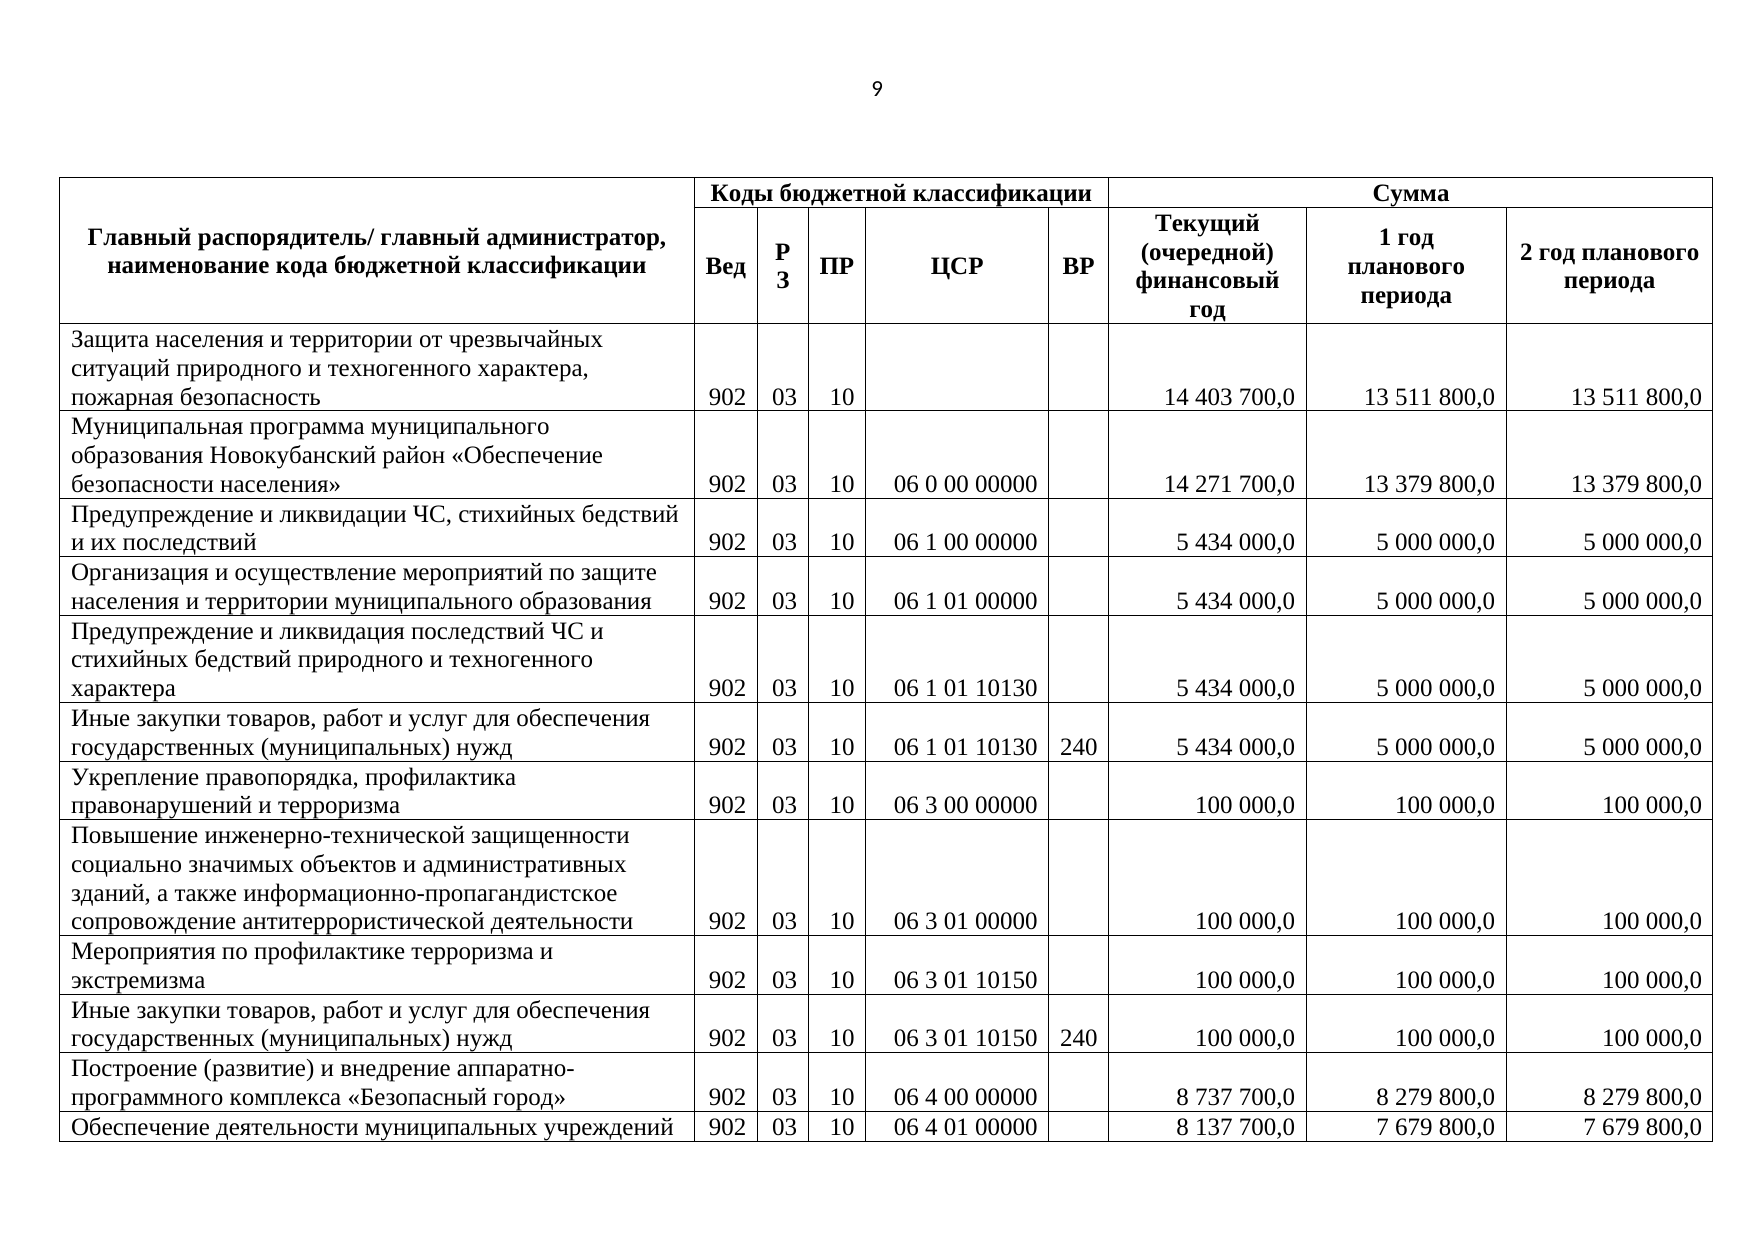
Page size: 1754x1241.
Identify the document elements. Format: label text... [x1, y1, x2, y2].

table_cell 902 [695, 1112, 757, 1141]
table_cell 8 737 700,0 [1109, 1053, 1306, 1111]
table_cell [1049, 936, 1108, 994]
table_cell 06 4 00 00000 [866, 1053, 1048, 1111]
table_cell 5 000 000,0 [1307, 616, 1506, 702]
table_cell 06 3 01 00000 [866, 820, 1048, 935]
table_cell [1049, 762, 1108, 819]
table_cell 5 000 000,0 [1307, 703, 1506, 761]
table_cell 10 [809, 1053, 865, 1111]
table_cell 100 000,0 [1109, 762, 1306, 819]
table_cell 2 год планового периода [1507, 208, 1712, 323]
table_cell 1 год планового периода [1307, 208, 1506, 323]
table_cell 100 000,0 [1307, 820, 1506, 935]
table_header Сумма [1109, 178, 1712, 207]
table_cell 10 [809, 616, 865, 702]
table_cell 03 [758, 995, 808, 1052]
table_cell [1049, 324, 1108, 410]
table_cell 902 [695, 557, 757, 615]
table_cell 03 [758, 411, 808, 498]
table_cell 100 000,0 [1507, 820, 1712, 935]
table_cell Мероприятия по профилактике терроризма и экстремизма [60, 936, 694, 994]
table_cell [1049, 616, 1108, 702]
table_cell 8 279 800,0 [1307, 1053, 1506, 1111]
table_cell [1049, 557, 1108, 615]
table_cell 10 [809, 995, 865, 1052]
table_cell 240 [1049, 995, 1108, 1052]
table_cell 100 000,0 [1507, 762, 1712, 819]
table_cell 10 [809, 936, 865, 994]
table_cell 06 1 01 00000 [866, 557, 1048, 615]
table_cell 5 000 000,0 [1307, 557, 1506, 615]
table_cell 240 [1049, 703, 1108, 761]
table_cell 902 [695, 499, 757, 556]
table_cell 902 [695, 995, 757, 1052]
table_cell [1049, 499, 1108, 556]
table_header Главный распорядитель/ главный администратор, наименование кода бюджетной классификации [60, 178, 694, 323]
table_cell 902 [695, 1053, 757, 1111]
table_cell ЦСР [866, 208, 1048, 323]
table_cell 5 000 000,0 [1307, 499, 1506, 556]
table_cell 14 403 700,0 [1109, 324, 1306, 410]
table_cell 100 000,0 [1307, 936, 1506, 994]
table_cell 100 000,0 [1507, 995, 1712, 1052]
table_cell Предупреждение и ликвидации ЧС, стихийных бедствий и их последствий [60, 499, 694, 556]
table_cell 100 000,0 [1307, 995, 1506, 1052]
table_cell 10 [809, 557, 865, 615]
table_cell [1049, 1053, 1108, 1111]
table_cell [1049, 1112, 1108, 1141]
table_cell 06 0 00 00000 [866, 411, 1048, 498]
table_cell 03 [758, 616, 808, 702]
table_cell 7 679 800,0 [1507, 1112, 1712, 1141]
table_cell ПР [809, 208, 865, 323]
table_cell 100 000,0 [1109, 820, 1306, 935]
table_cell 10 [809, 499, 865, 556]
table_cell 100 000,0 [1307, 762, 1506, 819]
table_cell 03 [758, 762, 808, 819]
table_cell 100 000,0 [1507, 936, 1712, 994]
table_cell 5 434 000,0 [1109, 703, 1306, 761]
table_cell 5 000 000,0 [1507, 616, 1712, 702]
table_cell 03 [758, 703, 808, 761]
table_cell 13 379 800,0 [1307, 411, 1506, 498]
table_cell 10 [809, 324, 865, 410]
table_cell 03 [758, 557, 808, 615]
table_cell 5 000 000,0 [1507, 703, 1712, 761]
table_cell 06 1 01 10130 [866, 703, 1048, 761]
table_cell Текущий (очередной) финансовый год [1109, 208, 1306, 323]
table_cell 03 [758, 324, 808, 410]
table_cell 13 511 800,0 [1307, 324, 1506, 410]
table_cell 03 [758, 1053, 808, 1111]
table_cell Предупреждение и ликвидация последствий ЧС и стихийных бедствий природного и техногенного характера [60, 616, 694, 702]
table_cell [1049, 411, 1108, 498]
table_cell 5 000 000,0 [1507, 499, 1712, 556]
table_cell 902 [695, 703, 757, 761]
table_cell 13 511 800,0 [1507, 324, 1712, 410]
table_cell 06 3 00 00000 [866, 762, 1048, 819]
table_cell 10 [809, 762, 865, 819]
table_cell Укрепление правопорядка, профилактика правонарушений и терроризма [60, 762, 694, 819]
table_cell 902 [695, 936, 757, 994]
table_cell 06 3 01 10150 [866, 995, 1048, 1052]
table_cell 03 [758, 820, 808, 935]
table_cell ВР [1049, 208, 1108, 323]
table_cell 902 [695, 324, 757, 410]
table_cell 03 [758, 499, 808, 556]
table_cell 7 679 800,0 [1307, 1112, 1506, 1141]
table_cell Построение (развитие) и внедрение аппаратно-программного комплекса «Безопасный город» [60, 1053, 694, 1111]
table_cell 100 000,0 [1109, 936, 1306, 994]
table_cell Обеспечение деятельности муниципальных учреждений [60, 1112, 694, 1141]
table_cell [866, 324, 1048, 410]
table_cell 8 279 800,0 [1507, 1053, 1712, 1111]
table_cell 902 [695, 616, 757, 702]
table_cell 902 [695, 820, 757, 935]
table_cell 10 [809, 411, 865, 498]
table_header Коды бюджетной классификации [695, 178, 1108, 207]
table_cell 06 3 01 10150 [866, 936, 1048, 994]
table_cell РЗ [758, 208, 808, 323]
table_cell Муниципальная программа муниципального образования Новокубанский район «Обеспечение безопасности населения» [60, 411, 694, 498]
table_cell 5 434 000,0 [1109, 499, 1306, 556]
table_cell [1049, 820, 1108, 935]
table_cell 06 4 01 00000 [866, 1112, 1048, 1141]
table_cell 13 379 800,0 [1507, 411, 1712, 498]
table_cell 10 [809, 703, 865, 761]
table_cell 06 1 00 00000 [866, 499, 1048, 556]
table_cell 8 137 700,0 [1109, 1112, 1306, 1141]
table_cell 10 [809, 820, 865, 935]
table_cell 03 [758, 936, 808, 994]
table_cell 14 271 700,0 [1109, 411, 1306, 498]
table_cell 06 1 01 10130 [866, 616, 1048, 702]
table_cell 902 [695, 762, 757, 819]
table_cell 902 [695, 411, 757, 498]
table_cell Защита населения и территории от чрезвычайных ситуаций природного и техногенного характера, пожарная безопасность [60, 324, 694, 410]
table_cell Иные закупки товаров, работ и услуг для обеспечения государственных (муниципальных) нужд [60, 995, 694, 1052]
table_cell Иные закупки товаров, работ и услуг для обеспечения государственных (муниципальных) нужд [60, 703, 694, 761]
table_cell 5 000 000,0 [1507, 557, 1712, 615]
table_cell 03 [758, 1112, 808, 1141]
table_cell 10 [809, 1112, 865, 1141]
table_cell 5 434 000,0 [1109, 557, 1306, 615]
table_cell Вед [695, 208, 757, 323]
table_cell Повышение инженерно-технической защищенности социально значимых объектов и административных зданий, а также информационно-пропагандистское сопровождение антитеррористической деятельности [60, 820, 694, 935]
table_cell 5 434 000,0 [1109, 616, 1306, 702]
table_cell 100 000,0 [1109, 995, 1306, 1052]
table_cell Организация и осуществление мероприятий по защите населения и территории муниципального образования [60, 557, 694, 615]
